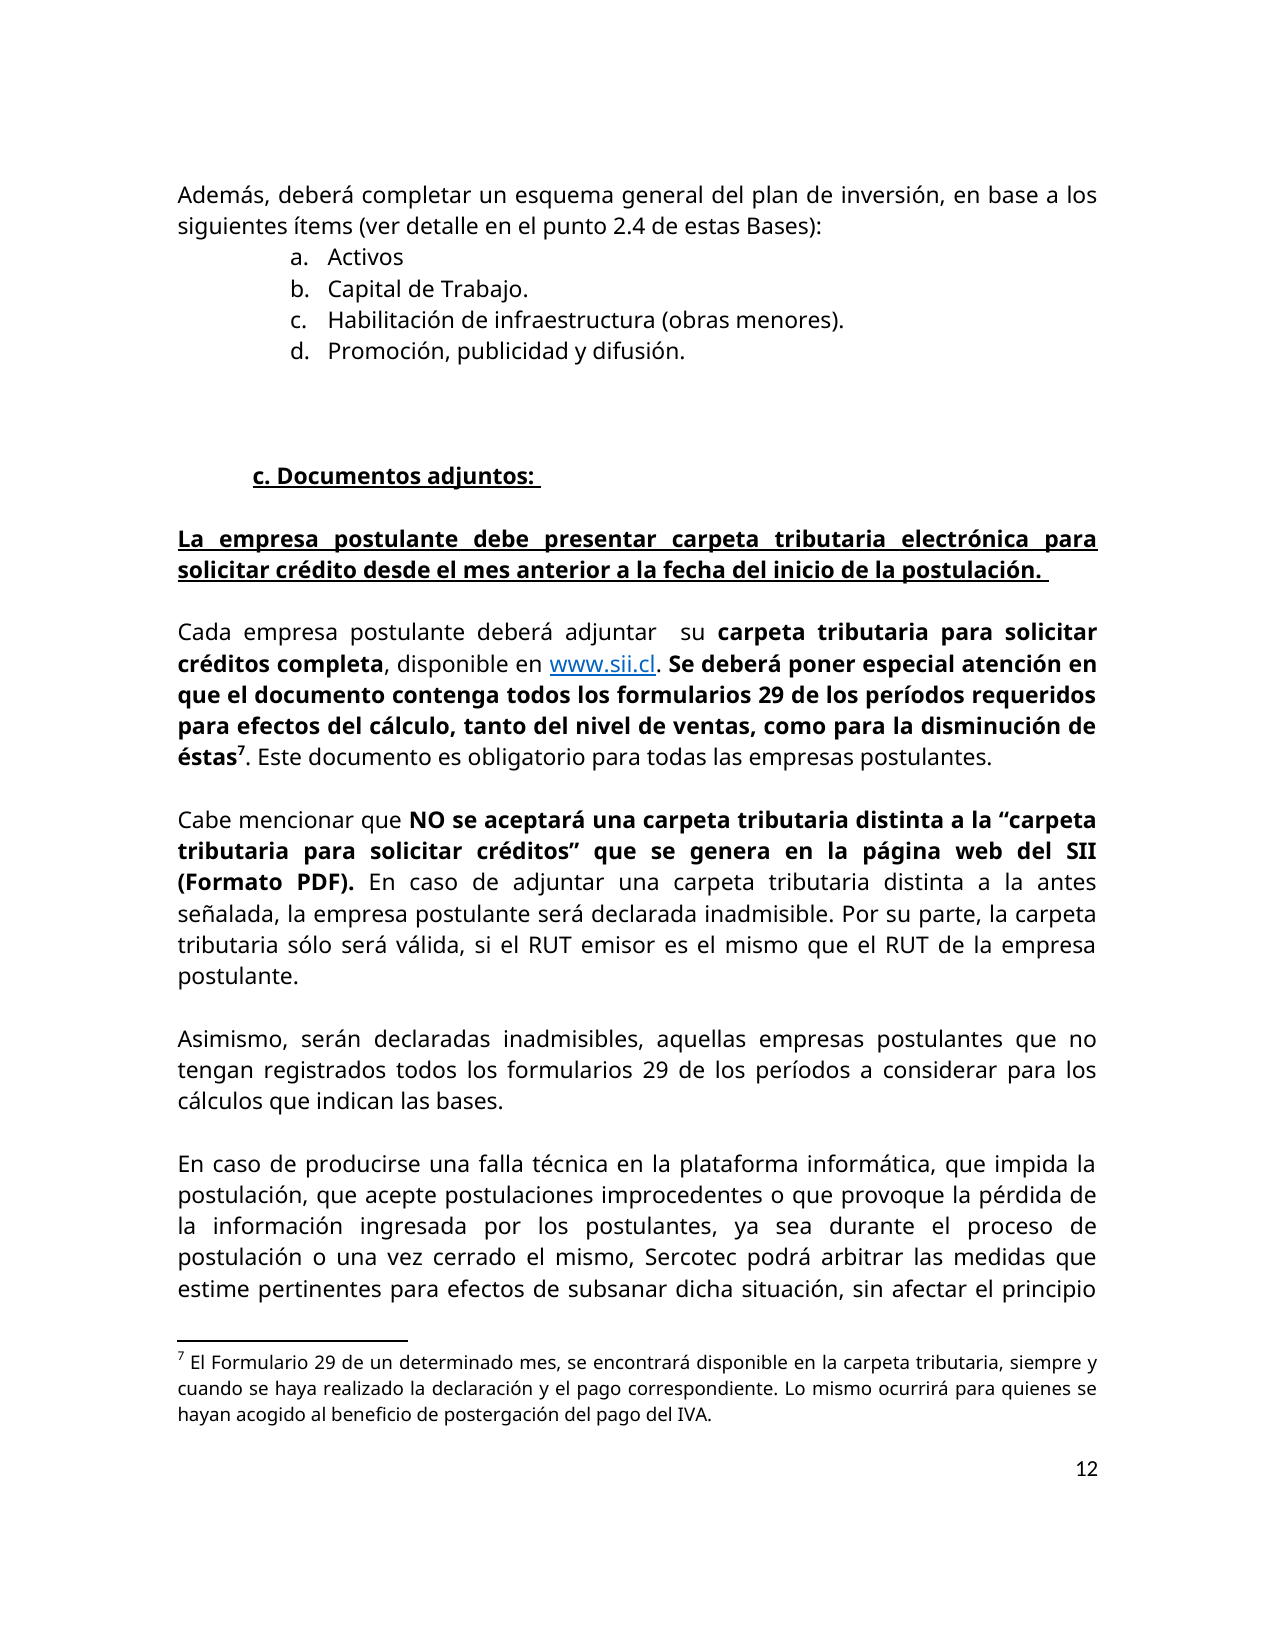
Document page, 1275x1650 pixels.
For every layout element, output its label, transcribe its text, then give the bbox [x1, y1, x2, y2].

text La empresa postulante debe presentar carpeta tributaria electrónica para solicitar crédito desde el mes anterior a la fecha del inicio de la postulación. [177, 550, 1098, 585]
text Además, deberá completar un esquema general del plan de inversión, en base a los siguientes ítems (ver detalle en el punto 2.4 de estas Bases): [177, 179, 1098, 241]
list Habilitación de infraestructura (obras menores). [290, 304, 1098, 335]
text Cabe mencionar que NO se aceptará una carpeta tributaria distinta a la “carpeta tributaria para solicitar créditos” que se genera en la página web del SII (Formato PDF). En caso de adjuntar una carpeta tributaria distinta a la antes señalada, la empresa postulante será declarada inadmisible. Por su parte, la carpeta tributaria sólo será válida, si el RUT emisor es el mismo que el RUT de la empresa postulante. [177, 804, 1098, 991]
text c. Documentos adjuntos: [177, 460, 1098, 491]
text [177, 1148, 1098, 1304]
text La empresa postulante debe presentar carpeta tributaria electrónica para solicitar crédito desde el mes anterior a la fecha del inicio de la postulación. [177, 523, 1098, 549]
list Activos [290, 241, 1098, 273]
list Promoción, publicidad y difusión. [290, 335, 1098, 366]
list Capital de Trabajo. [290, 273, 1098, 304]
text Asimismo, serán declaradas inadmisibles, aquellas empresas postulantes que no tengan registrados todos los formularios 29 de los períodos a considerar para los cálculos que indican las bases. [177, 1023, 1098, 1116]
text Cada empresa postulante deberá adjuntar su carpeta tributaria para solicitar créditos completa, disponible en www.sii.cl. Se deberá poner especial atención en que el documento contenga todos los formularios 29 de los períodos requeridos para efectos del cálculo, tanto del nivel de ventas, como para la disminución de éstas. Este documento es obligatorio para todas las empresas postulantes. [177, 616, 1098, 773]
